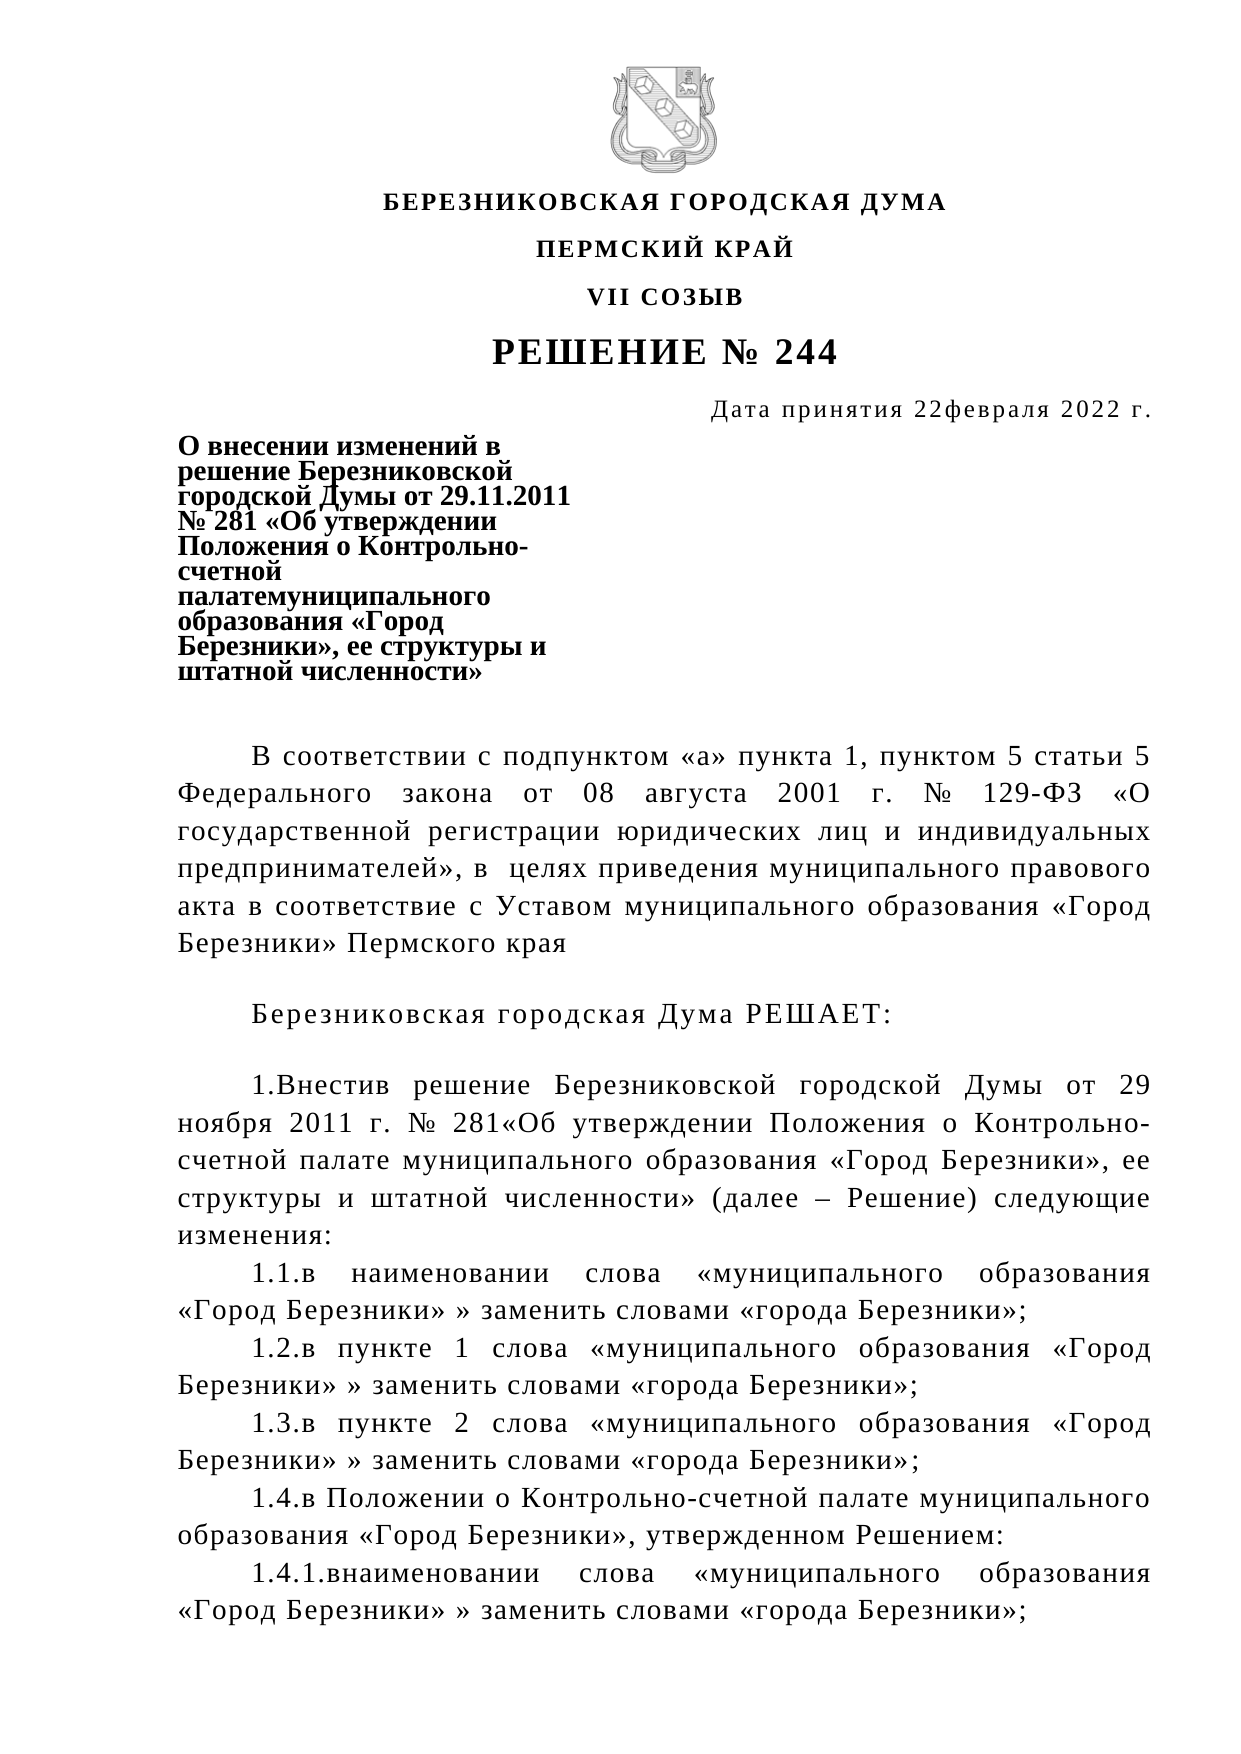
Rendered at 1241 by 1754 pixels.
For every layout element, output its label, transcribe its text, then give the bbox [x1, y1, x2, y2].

text 1.Внестив решение Березниковской городской Думы от 29 ноября 2011 г. № 281«Об утверждении Положения о Контрольно-счетной палате муниципального образования «Город Березники», ее структуры и штатной численности» (далее – Решение) следующие изменения: [177, 1064, 1152, 1252]
text О внесении изменений в решение Березниковской городской Думы от 29.11.2011 № 281 «Об утверждении Положения о Контрольно-счетной палатемуниципального образования «Город Березники», ее структуры и штатной численности» [177, 435, 590, 685]
text РЕШЕНИЕ № 244 [177, 329, 1152, 373]
text 1.3.в пункте 2 слова «муниципального образования «Город Березники» » заменить словами «города Березники»; [177, 1402, 1152, 1477]
text ПЕРМСКИЙ КРАЙ [177, 234, 1152, 263]
text В соответствии с подпунктом «а» пункта 1, пунктом 5 статьи 5 Федерального закона от 08 августа 2001 г. № 129-ФЗ «О государственной регистрации юридических лиц и индивидуальных предпринимателей», в целях приведения муниципального правового акта в соответствие с Уставом муниципального образования «Город Березники» Пермского края [177, 735, 1152, 960]
text БЕРЕЗНИКОВСКАЯ ГОРОДСКАЯ ДУМА [177, 187, 1152, 216]
text 1.2.в пункте 1 слова «муниципального образования «Город Березники» » заменить словами «города Березники»; [177, 1327, 1152, 1402]
text 1.4.1.внаименовании слова «муниципального образования «Город Березники» » заменить словами «города Березники»; [177, 1552, 1152, 1627]
text VII СОЗЫВ [177, 282, 1152, 311]
text 1.1.в наименовании слова «муниципального образования «Город Березники» » заменить словами «города Березники»; [177, 1252, 1152, 1327]
text Березниковская городская Дума РЕШАЕТ: [177, 993, 1152, 1031]
text 1.4.в Положении о Контрольно-счетной палате муниципального образования «Город Березники», утвержденном Решением: [177, 1477, 1152, 1552]
picture [607, 59, 722, 187]
text Дата принятия 22февраля 2022 г. [177, 394, 1152, 422]
